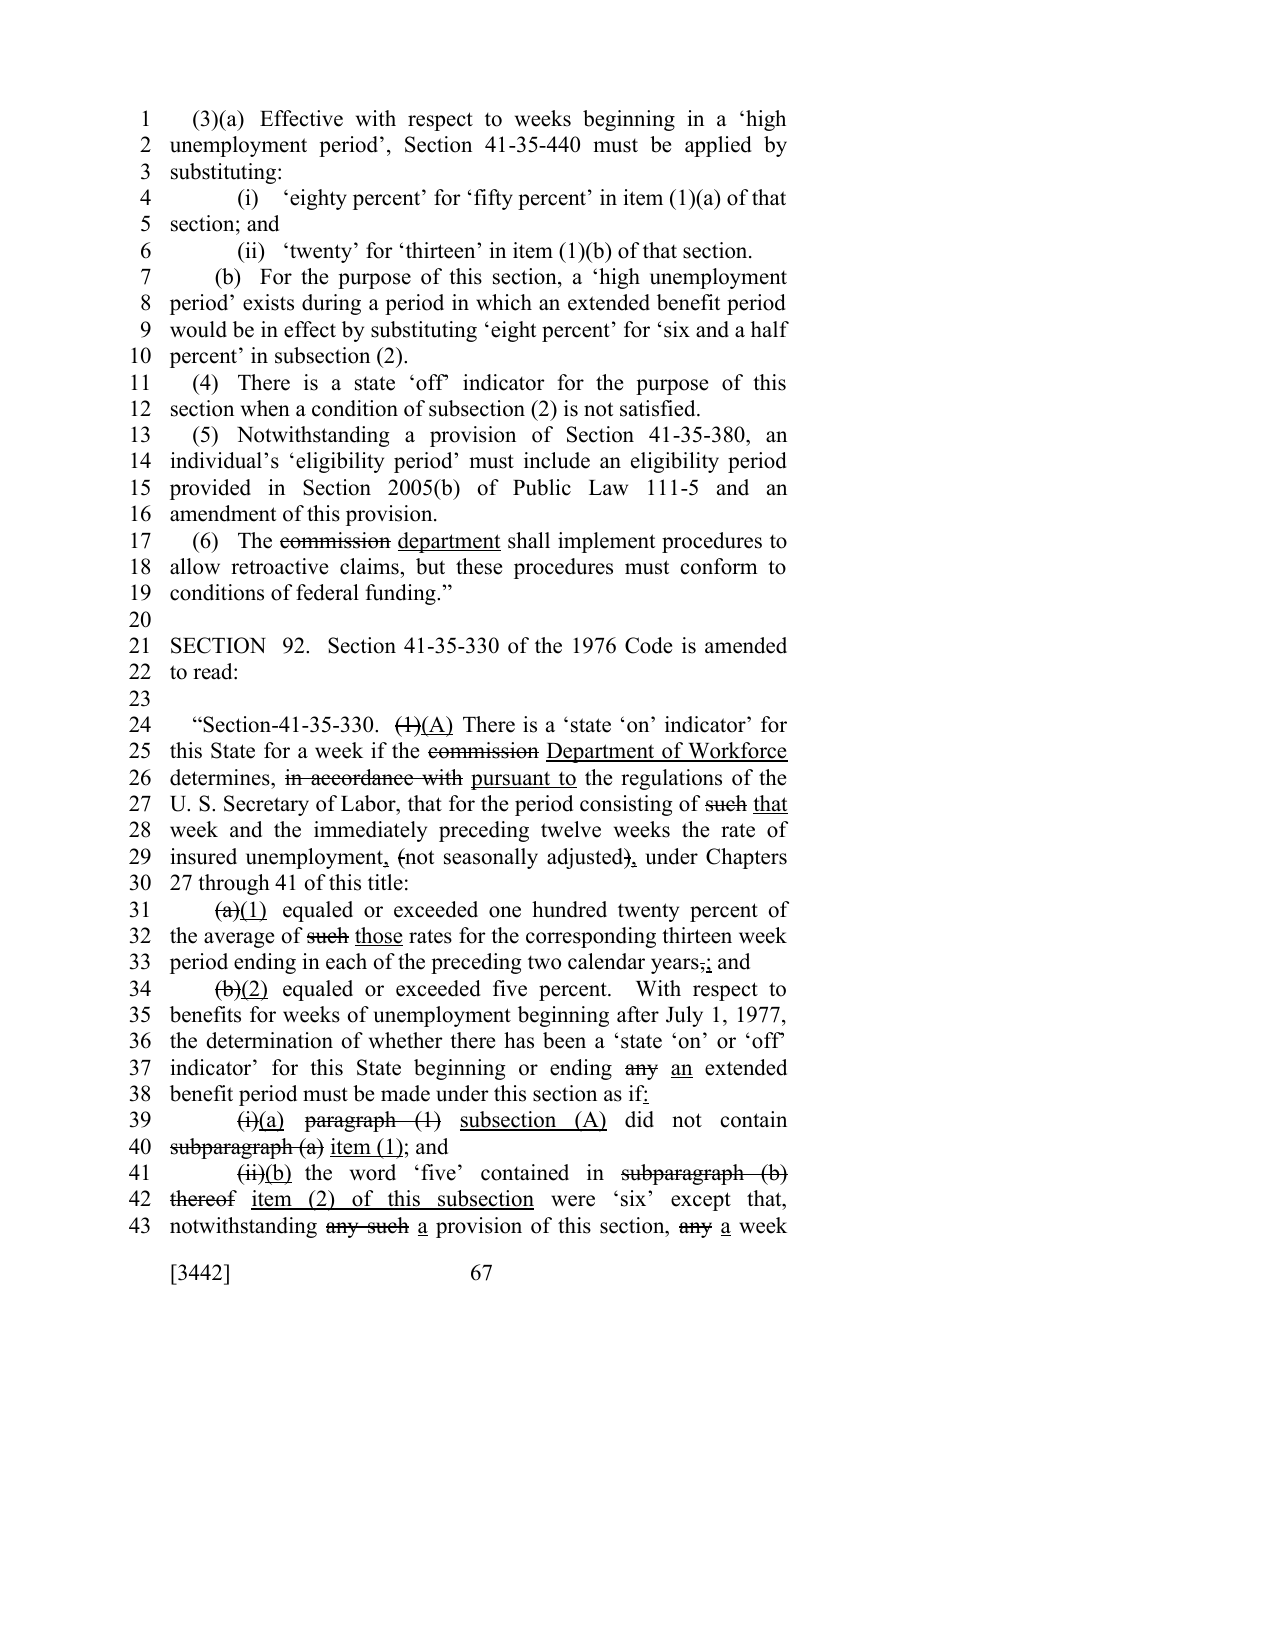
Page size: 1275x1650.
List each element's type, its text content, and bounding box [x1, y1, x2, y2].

text (4) There is a state ‘off’ indicator for the purpose of this section when a condition of subsection (2) is not satisfied. [169, 368, 787, 421]
text SECTION 92. Section 41-35-330 of the 1976 Code is amended to read: [169, 632, 787, 685]
text (a)(1) equaled or exceeded one hundred twenty percent of the average of such those rates for the corresponding thirteen week period ending in each of the preceding two calendar years,; and [169, 896, 787, 975]
text (i)(a) paragraph (1) subsection (A) did not contain subparagraph (a) item (1); and [169, 1106, 787, 1159]
text (b) For the purpose of this section, a ‘high unemployment period’ exists during a period in which an extended benefit period would be in effect by substituting ‘eight percent’ for ‘six and a half percent’ in subsection (2). [169, 263, 787, 368]
text (ii) ‘twenty’ for ‘thirteen’ in item (1)(b) of that section. [169, 237, 787, 263]
text (6) The commission department shall implement procedures to allow retroactive claims, but these procedures must conform to conditions of federal funding.” [169, 527, 787, 606]
text (b)(2) equaled or exceeded five percent. With respect to benefits for weeks of unemployment beginning after July 1, 1977, the determination of whether there has been a ‘state ‘on’ or ‘off’ indicator’ for this State beginning or ending any an extended benefit period must be made under this section as if: [169, 975, 787, 1106]
text (i) ‘eighty percent’ for ‘fifty percent’ in item (1)(a) of that section; and [169, 184, 787, 237]
text (3)(a) Effective with respect to weeks beginning in a ‘high unemployment period’, Section 41-35-440 must be applied by substituting: [169, 105, 787, 184]
text “Section-41-35-330. (1)(A) There is a ‘state ‘on’ indicator’ for this State for a week if the commission Department of Workforce determines, in accordance with pursuant to the regulations of the U. S. Secretary of Labor, that for the period consisting of such that week and the immediately preceding twelve weeks the rate of insured unemployment, (not seasonally adjusted), under Chapters 27 through 41 of this title: [169, 711, 787, 896]
text (5) Notwithstanding a provision of Section 41-35-380, an individual’s ‘eligibility period’ must include an eligibility period provided in Section 2005(b) of Public Law 111-5 and an amendment of this provision. [169, 421, 787, 527]
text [169, 1159, 787, 1238]
